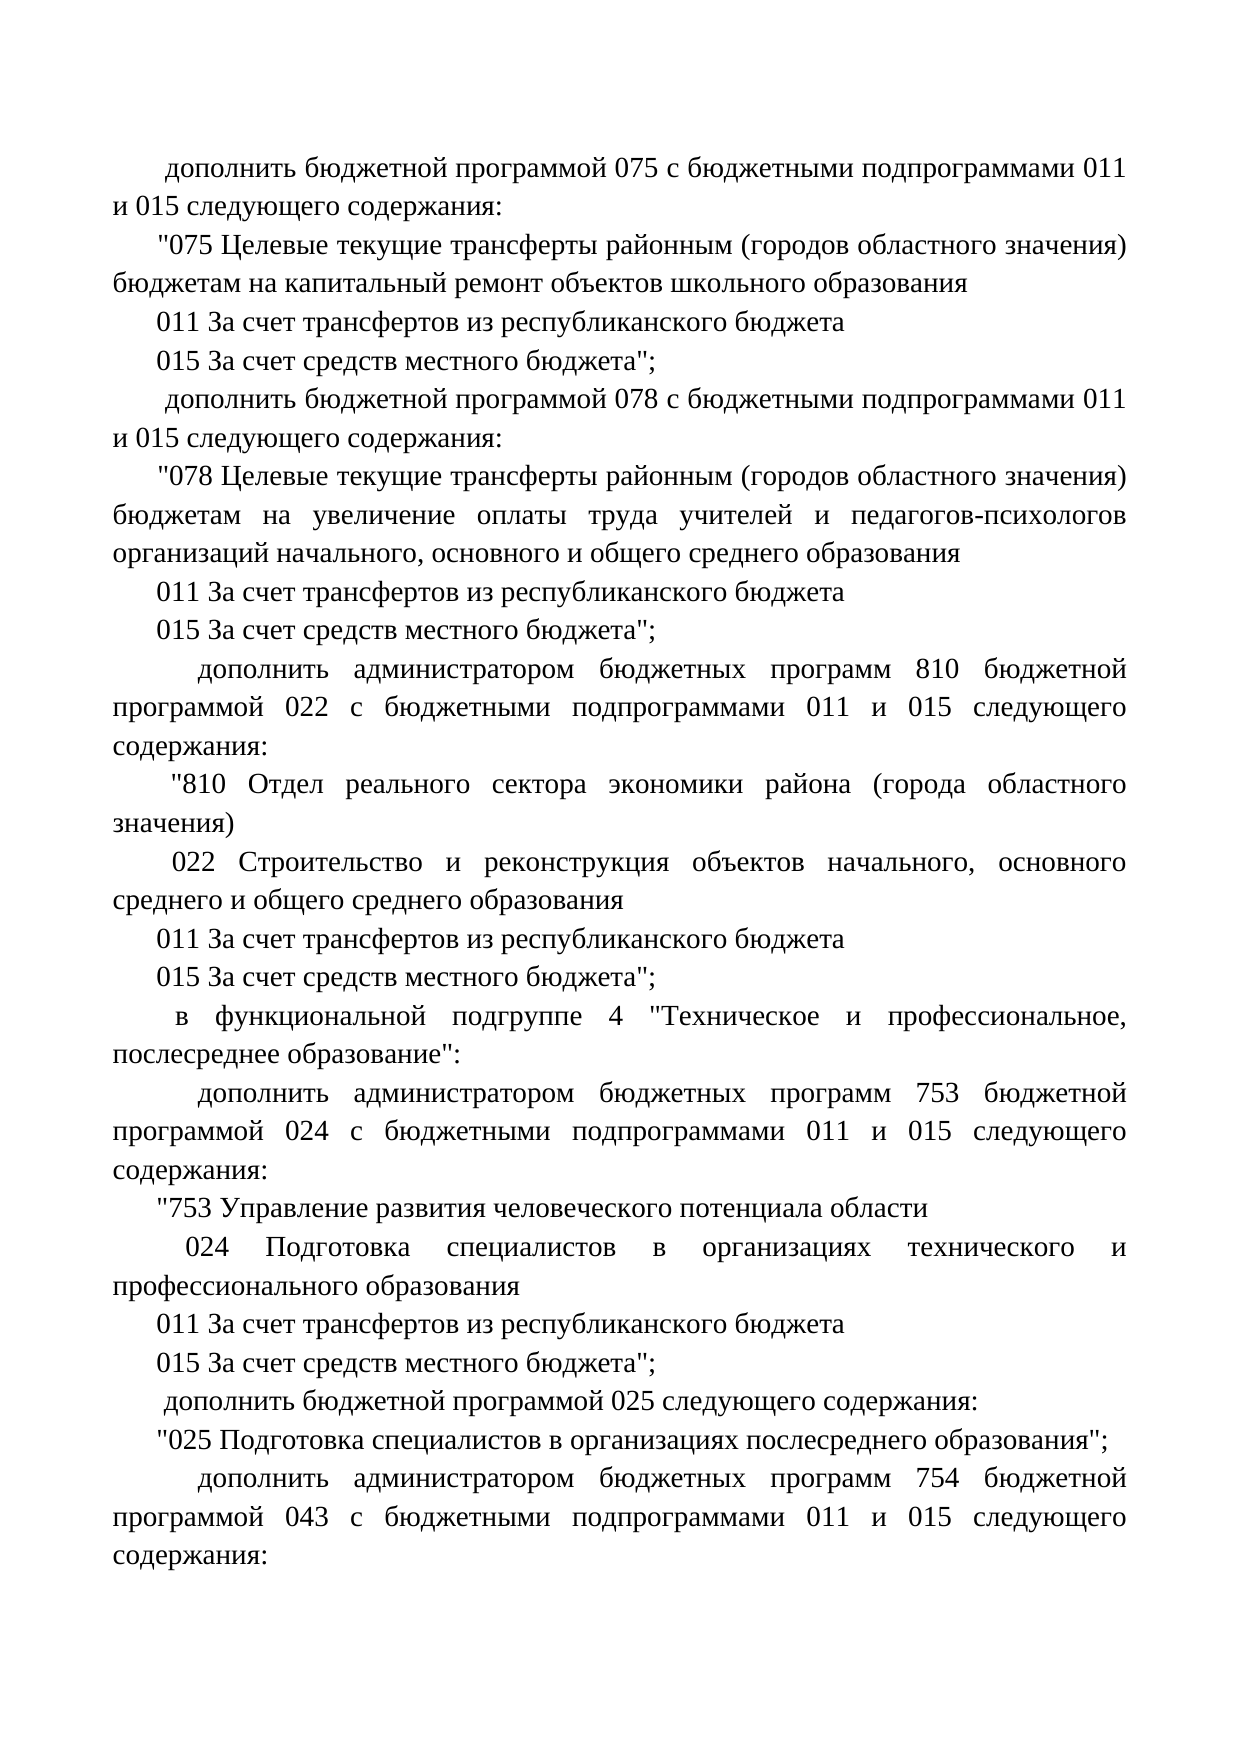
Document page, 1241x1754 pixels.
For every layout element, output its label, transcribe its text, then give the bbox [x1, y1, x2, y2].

text 022 Строительство и реконструкция объектов начального, основного среднего и общего среднего образования [112, 844, 1128, 916]
text 015 За счет средств местного бюджета"; [112, 343, 1128, 376]
text дополнить администратором бюджетных программ 754 бюджетной программой 043 с бюджетными подпрограммами 011 и 015 следующего содержания: [112, 1460, 1128, 1571]
text 015 За счет средств местного бюджета"; [112, 612, 1128, 646]
text "075 Целевые текущие трансферты районным (городов областного значения) бюджетам на капитальный ремонт объектов школьного образования [112, 227, 1128, 299]
text "025 Подготовка специалистов в организациях послесреднего образования"; [112, 1422, 1128, 1455]
text "753 Управление развития человеческого потенциала области [112, 1191, 1128, 1224]
text 015 За счет средств местного бюджета"; [112, 1345, 1128, 1378]
text дополнить администратором бюджетных программ 753 бюджетной программой 024 с бюджетными подпрограммами 011 и 015 следующего содержания: [112, 1075, 1128, 1186]
text 024 Подготовка специалистов в организациях технического и профессионального образования [112, 1229, 1128, 1301]
text дополнить бюджетной программой 075 с бюджетными подпрограммами 011 и 015 следующего содержания: [112, 150, 1128, 222]
text дополнить бюджетной программой 078 с бюджетными подпрограммами 011 и 015 следующего содержания: [112, 381, 1128, 453]
text 011 За счет трансфертов из республиканского бюджета [112, 921, 1128, 954]
text дополнить бюджетной программой 025 следующего содержания: [112, 1383, 1128, 1417]
text 015 За счет средств местного бюджета"; [112, 959, 1128, 993]
text 011 За счет трансфертов из республиканского бюджета [112, 574, 1128, 607]
text "810 Отдел реального сектора экономики района (города областного значения) [112, 767, 1128, 839]
text 011 За счет трансфертов из республиканского бюджета [112, 304, 1128, 338]
text в функциональной подгруппе 4 "Техническое и профессиональное, послесреднее образование": [112, 998, 1128, 1070]
text "078 Целевые текущие трансферты районным (городов областного значения) бюджетам на увеличение оплаты труда учителей и педагогов-психологов организаций начального, основного и общего среднего образования [112, 458, 1128, 569]
text 011 За счет трансфертов из республиканского бюджета [112, 1306, 1128, 1340]
text дополнить администратором бюджетных программ 810 бюджетной программой 022 с бюджетными подпрограммами 011 и 015 следующего содержания: [112, 651, 1128, 762]
